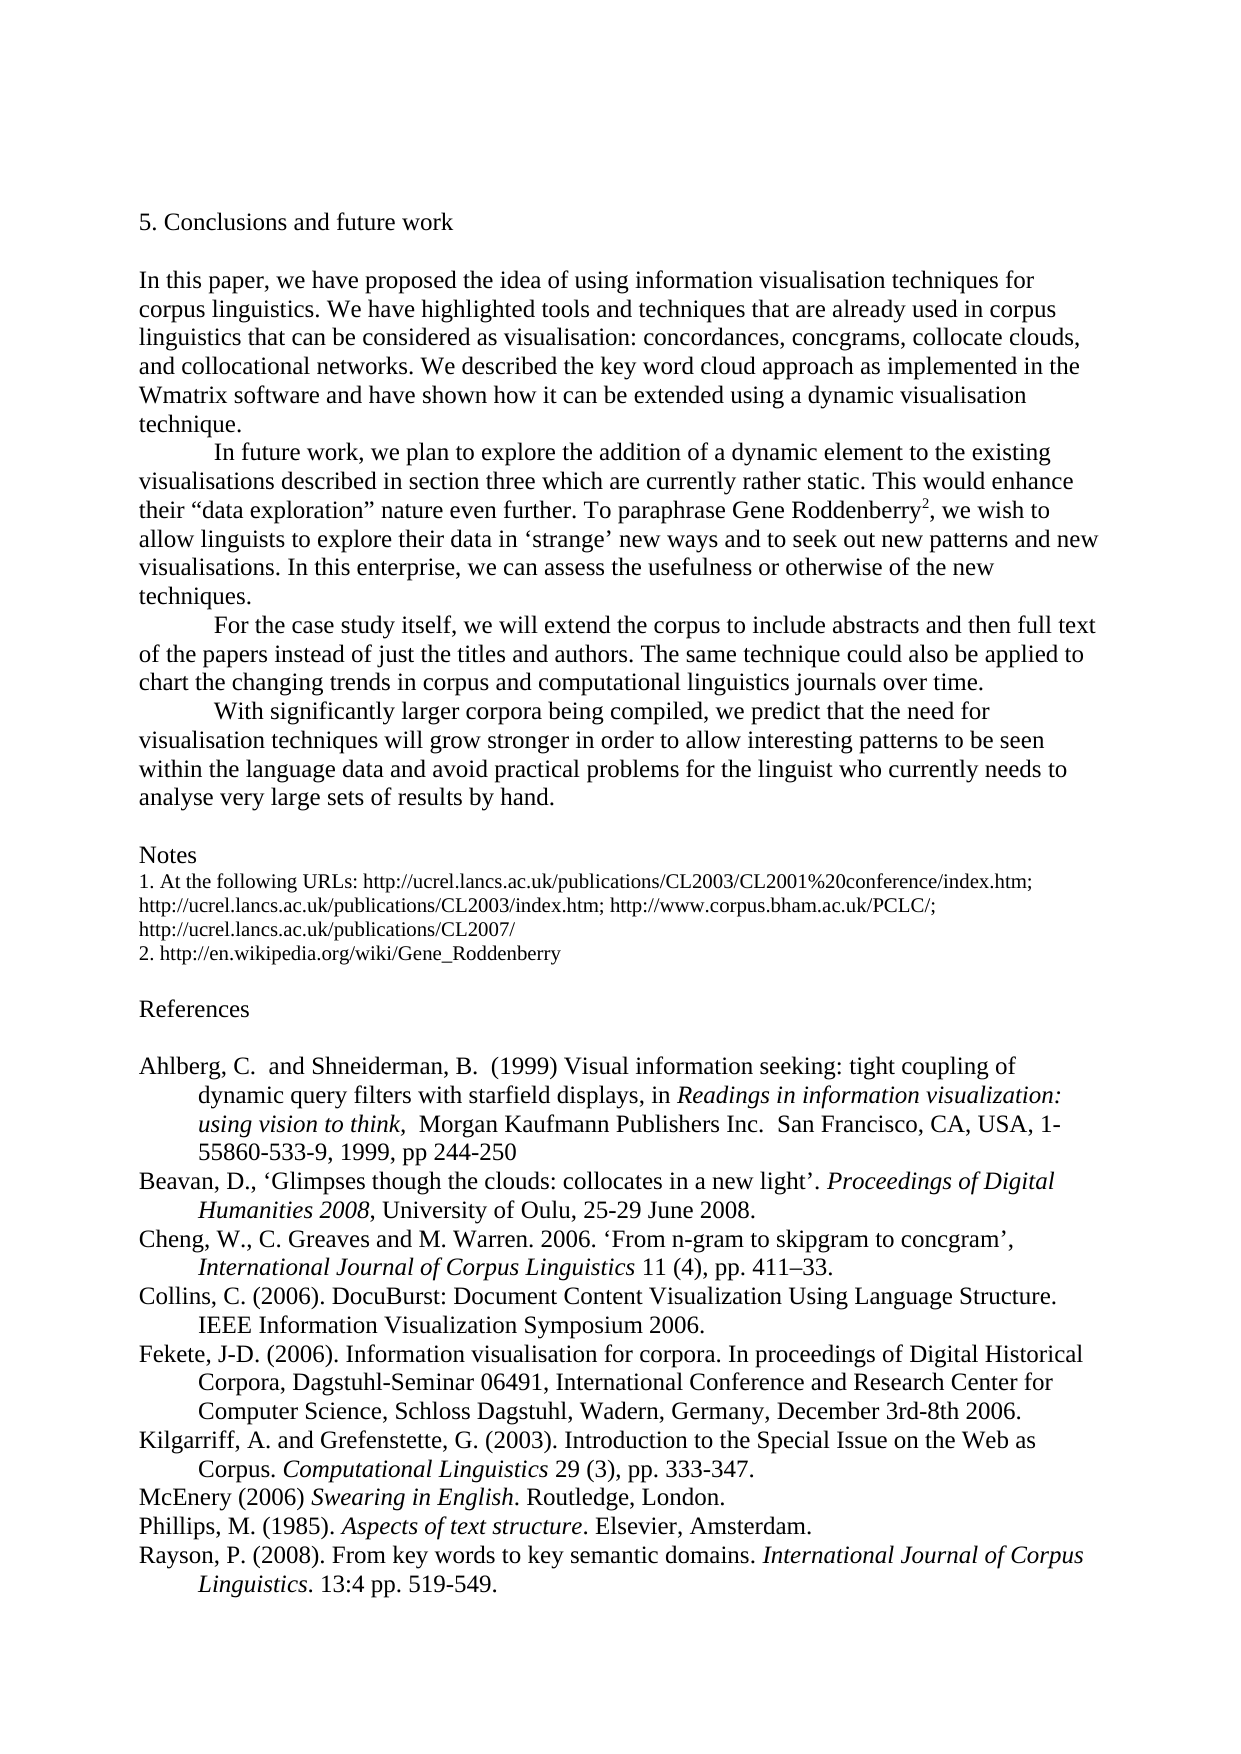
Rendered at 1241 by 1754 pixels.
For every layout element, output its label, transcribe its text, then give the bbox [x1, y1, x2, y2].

text Phillips, M. (1985). Aspects of text structure. Elsevier, Amsterdam. [139, 1511, 1101, 1540]
text 1. At the following URLs: http://ucrel.lancs.ac.uk/publications/CL2003/CL2001%20conference/index.htm; http://ucrel.lancs.ac.uk/publications/CL2003/index.htm; http://www.corpus.bham.ac.uk/PCLC/; http://ucrel.lancs.ac.uk/publications/CL2007/ [139, 869, 1101, 941]
text In future work, we plan to explore the addition of a dynamic element to the existing visualisations described in section three which are currently rather static. This would enhance their “data exploration” nature even further. To paraphrase Gene Roddenberry2, we wish to allow linguists to explore their data in ‘strange’ new ways and to seek out new patterns and new visualisations. In this enterprise, we can assess the usefulness or otherwise of the new techniques. [139, 437, 1101, 610]
text Kilgarriff, A. and Grefenstette, G. (2003). Introduction to the Special Issue on the Web as Corpus. Computational Linguistics 29 (3), pp. 333-347. [139, 1425, 1101, 1482]
text For the case study itself, we will extend the corpus to include abstracts and then full text of the papers instead of just the titles and authors. The same technique could also be applied to chart the changing trends in corpus and computational linguistics journals over time. [139, 610, 1101, 696]
text Rayson, P. (2008). From key words to key semantic domains. International Journal of Corpus Linguistics. 13:4 pp. 519-549. [139, 1540, 1101, 1597]
text Beavan, D., ‘Glimpses though the clouds: collocates in a new light’. Proceedings of Digital Humanities 2008, University of Oulu, 25-29 June 2008. [139, 1166, 1101, 1224]
text 5. Conclusions and future work [139, 207, 1101, 236]
text Collins, C. (2006). DocuBurst: Document Content Visualization Using Language Structure. IEEE Information Visualization Symposium 2006. [139, 1281, 1101, 1339]
text Cheng, W., C. Greaves and M. Warren. 2006. ‘From n-gram to skipgram to concgram’, International Journal of Corpus Linguistics 11 (4), pp. 411–33. [139, 1224, 1101, 1281]
text McEnery (2006) Swearing in English. Routledge, London. [139, 1482, 1101, 1511]
text 2. http://en.wikipedia.org/wiki/Gene_Roddenberry [139, 941, 1101, 965]
text References [139, 994, 1101, 1022]
text Notes [139, 840, 1101, 869]
text Fekete, J-D. (2006). Information visualisation for corpora. In proceedings of Digital Historical Corpora, Dagstuhl-Seminar 06491, International Conference and Research Center for Computer Science, Schloss Dagstuhl, Wadern, Germany, December 3rd-8th 2006. [139, 1339, 1101, 1425]
text With significantly larger corpora being compiled, we predict that the need for visualisation techniques will grow stronger in order to allow interesting patterns to be seen within the language data and avoid practical problems for the linguist who currently needs to analyse very large sets of results by hand. [139, 696, 1101, 811]
text In this paper, we have proposed the idea of using information visualisation techniques for corpus linguistics. We have highlighted tools and techniques that are already used in corpus linguistics that can be considered as visualisation: concordances, concgrams, collocate clouds, and collocational networks. We described the key word cloud approach as implemented in the Wmatrix software and have shown how it can be extended using a dynamic visualisation technique. [139, 265, 1101, 437]
text Ahlberg, C. and Shneiderman, B. (1999) Visual information seeking: tight coupling of dynamic query filters with starfield displays, in Readings in information visualization: using vision to think, Morgan Kaufmann Publishers Inc. San Francisco, CA, USA, 1-55860-533-9, 1999, pp 244-250 [139, 1051, 1101, 1166]
